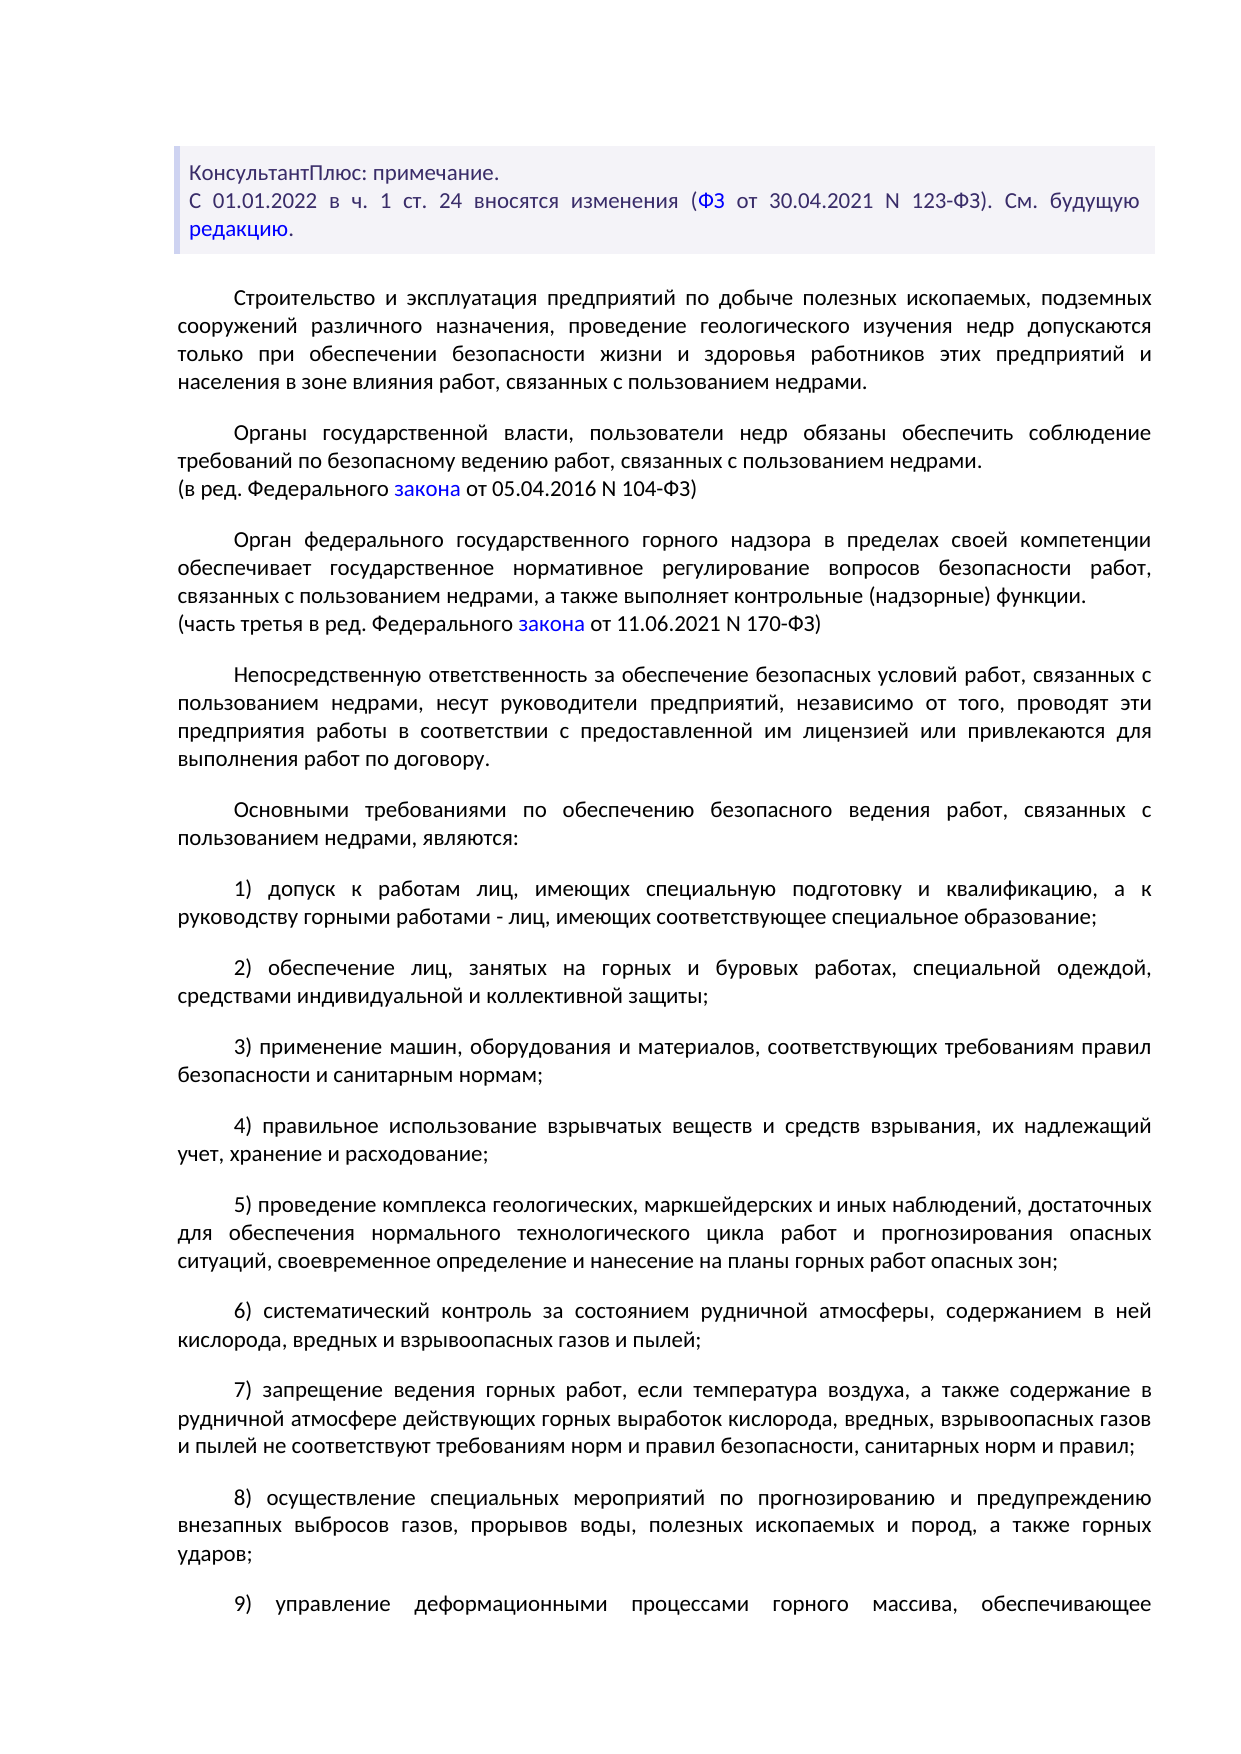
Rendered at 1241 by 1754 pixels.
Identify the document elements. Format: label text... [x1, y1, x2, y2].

text Основными требованиями по обеспечению безопасного ведения работ, связанных с пользованием недрами, являются: [177, 795, 1152, 851]
text 2) обеспечение лиц, занятых на горных и буровых работах, специальной одеждой, средствами индивидуальной и коллективной защиты; [177, 953, 1152, 1009]
table_header КонсультантПлюс: примечание. С 01.01.2022 в ч. 1 ст. 24 вносятся изменения (ФЗ от 30.04.2021 N 123-ФЗ). См. будущую редакцию. [180, 146, 1149, 254]
text Строительство и эксплуатация предприятий по добыче полезных ископаемых, подземных сооружений различного назначения, проведение геологического изучения недр допускаются только при обеспечении безопасности жизни и здоровья работников этих предприятий и населения в зоне влияния работ, связанных с пользованием недрами. [177, 283, 1152, 395]
text 1) допуск к работам лиц, имеющих специальную подготовку и квалификацию, а к руководству горными работами - лиц, имеющих соответствующее специальное образование; [177, 874, 1152, 930]
text 4) правильное использование взрывчатых веществ и средств взрывания, их надлежащий учет, хранение и расходование; [177, 1111, 1152, 1167]
text Непосредственную ответственность за обеспечение безопасных условий работ, связанных с пользованием недрами, несут руководители предприятий, независимо от того, проводят эти предприятия работы в соответствии с предоставленной им лицензией или привлекаются для выполнения работ по договору. [177, 660, 1152, 772]
text 7) запрещение ведения горных работ, если температура воздуха, а также содержание в рудничной атмосфере действующих горных выработок кислорода, вредных, взрывоопасных газов и пылей не соответствуют требованиям норм и правил безопасности, санитарных норм и правил; [177, 1376, 1152, 1460]
text (в ред. Федерального закона от 05.04.2016 N 104-ФЗ) [177, 474, 1152, 502]
text 3) применение машин, оборудования и материалов, соответствующих требованиям правил безопасности и санитарным нормам; [177, 1032, 1152, 1088]
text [177, 1589, 1152, 1618]
text Органы государственной власти, пользователи недр обязаны обеспечить соблюдение требований по безопасному ведению работ, связанных с пользованием недрами. [177, 418, 1152, 474]
text 5) проведение комплекса геологических, маркшейдерских и иных наблюдений, достаточных для обеспечения нормального технологического цикла работ и прогнозирования опасных ситуаций, своевременное определение и нанесение на планы горных работ опасных зон; [177, 1190, 1152, 1274]
text 8) осуществление специальных мероприятий по прогнозированию и предупреждению внезапных выбросов газов, прорывов воды, полезных ископаемых и пород, а также горных ударов; [177, 1483, 1152, 1567]
text (часть третья в ред. Федерального закона от 11.06.2021 N 170-ФЗ) [177, 609, 1152, 637]
text 6) систематический контроль за состоянием рудничной атмосферы, содержанием в ней кислорода, вредных и взрывоопасных газов и пылей; [177, 1297, 1152, 1353]
text Орган федерального государственного горного надзора в пределах своей компетенции обеспечивает государственное нормативное регулирование вопросов безопасности работ, связанных с пользованием недрами, а также выполняет контрольные (надзорные) функции. [177, 525, 1152, 609]
